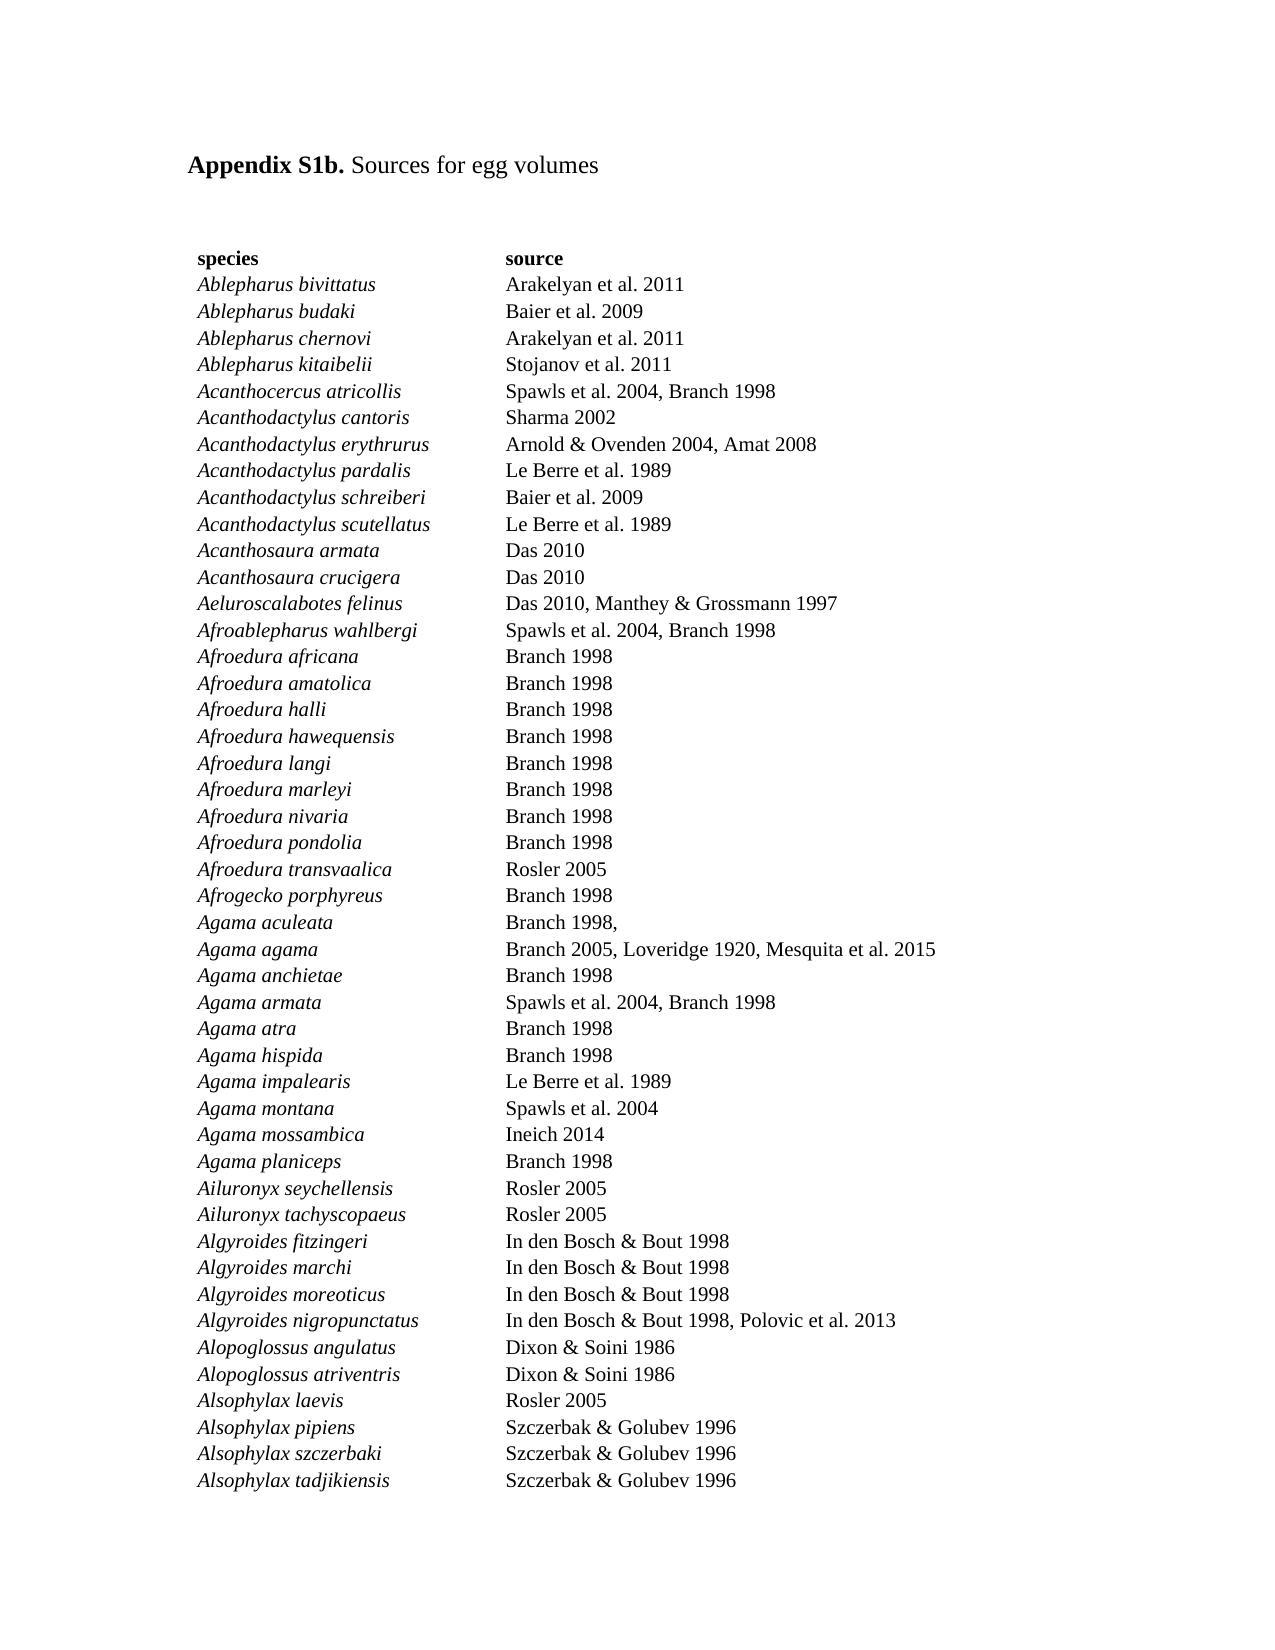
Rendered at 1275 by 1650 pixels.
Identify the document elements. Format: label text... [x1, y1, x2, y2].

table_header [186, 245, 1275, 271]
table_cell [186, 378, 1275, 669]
text Appendix S1b. Sources for egg volumes [187, 150, 1087, 179]
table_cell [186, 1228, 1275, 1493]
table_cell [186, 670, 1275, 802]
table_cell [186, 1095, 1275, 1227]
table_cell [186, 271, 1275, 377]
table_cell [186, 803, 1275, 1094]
